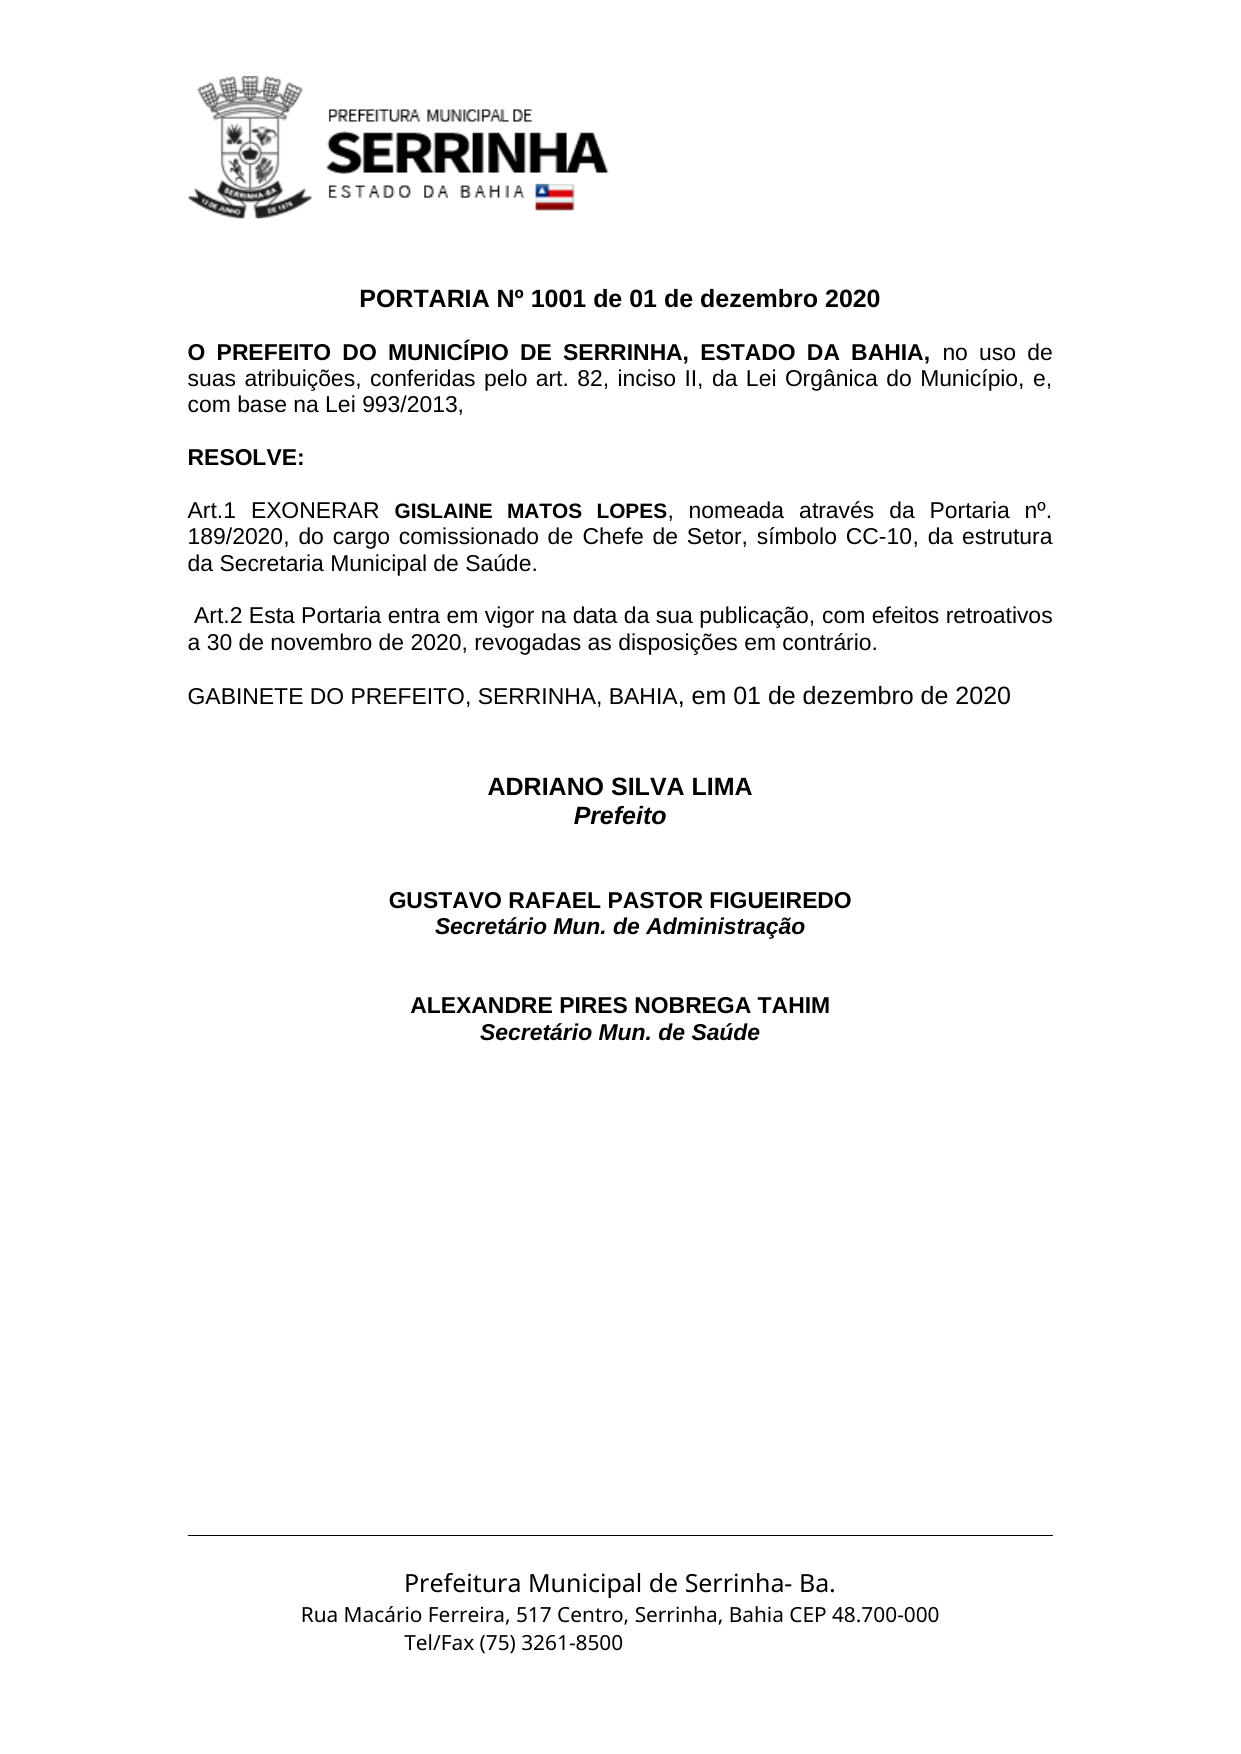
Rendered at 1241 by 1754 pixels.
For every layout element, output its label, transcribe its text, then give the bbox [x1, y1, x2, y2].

picture [187, 73, 609, 222]
text PORTARIA Nº 1001 de 01 de dezembro 2020 [187, 284, 1053, 312]
text Art.1 EXONERAR GISLAINE MATOS LOPES, nomeada através da Portaria nº. 189/2020, do cargo comissionado de Chefe de Setor, símbolo CC-10, da estrutura da Secretaria Municipal de Saúde. [187, 497, 1053, 576]
text ALEXANDRE PIRES NOBREGA TAHIM [187, 992, 1053, 1019]
text RESOLVE: [187, 444, 1053, 471]
text Prefeito [187, 801, 1053, 829]
text Secretário Mun. de Saúde [187, 1019, 1053, 1045]
text Art.2 Esta Portaria entra em vigor na data da sua publicação, com efeitos retroativos a 30 de novembro de 2020, revogadas as disposições em contrário. [187, 602, 1053, 655]
text GABINETE DO PREFEITO, SERRINHA, BAHIA, em 01 de dezembro de 2020 [187, 681, 1053, 710]
text O PREFEITO DO MUNICÍPIO DE SERRINHA, ESTADO DA BAHIA, no uso de suas atribuições, conferidas pelo art. 82, inciso II, da Lei Orgânica do Município, e, com base na Lei 993/2013, [187, 339, 1053, 418]
text Secretário Mun. de Administração [187, 913, 1053, 939]
text ADRIANO SILVA LIMA [187, 772, 1053, 801]
text GUSTAVO RAFAEL PASTOR FIGUEIREDO [187, 887, 1053, 913]
